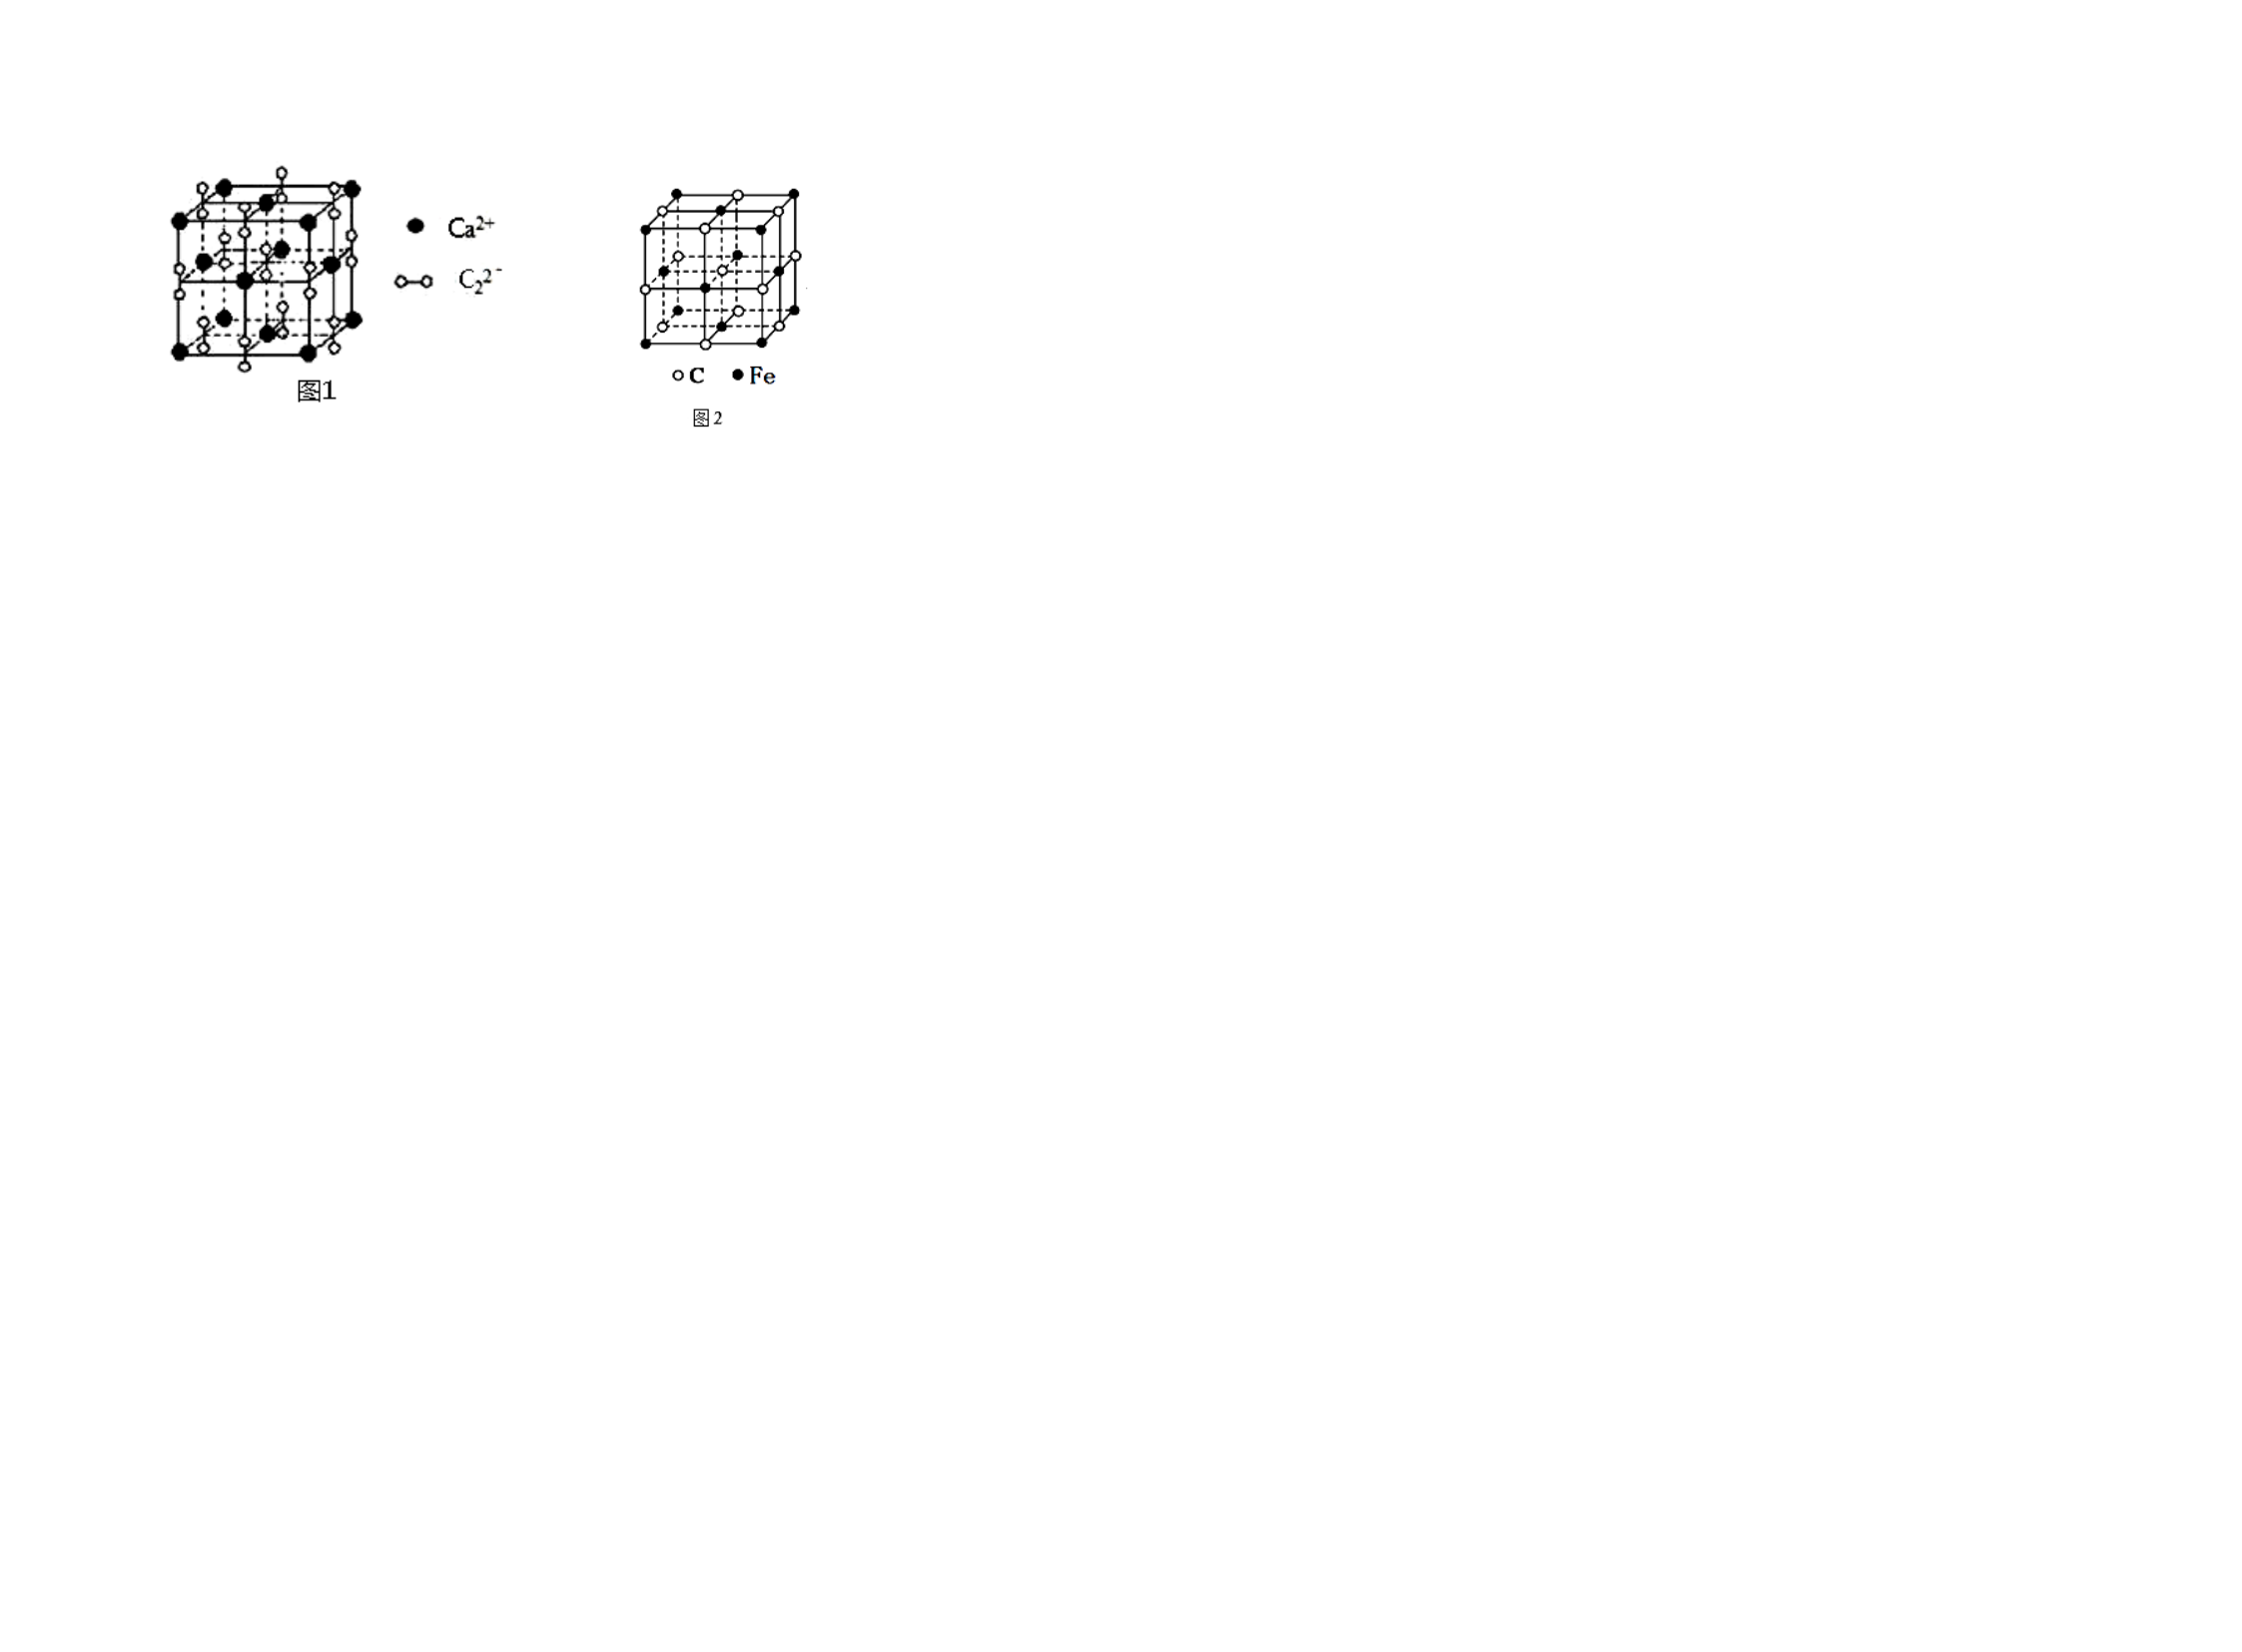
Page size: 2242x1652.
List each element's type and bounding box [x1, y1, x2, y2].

picture [601, 174, 808, 435]
